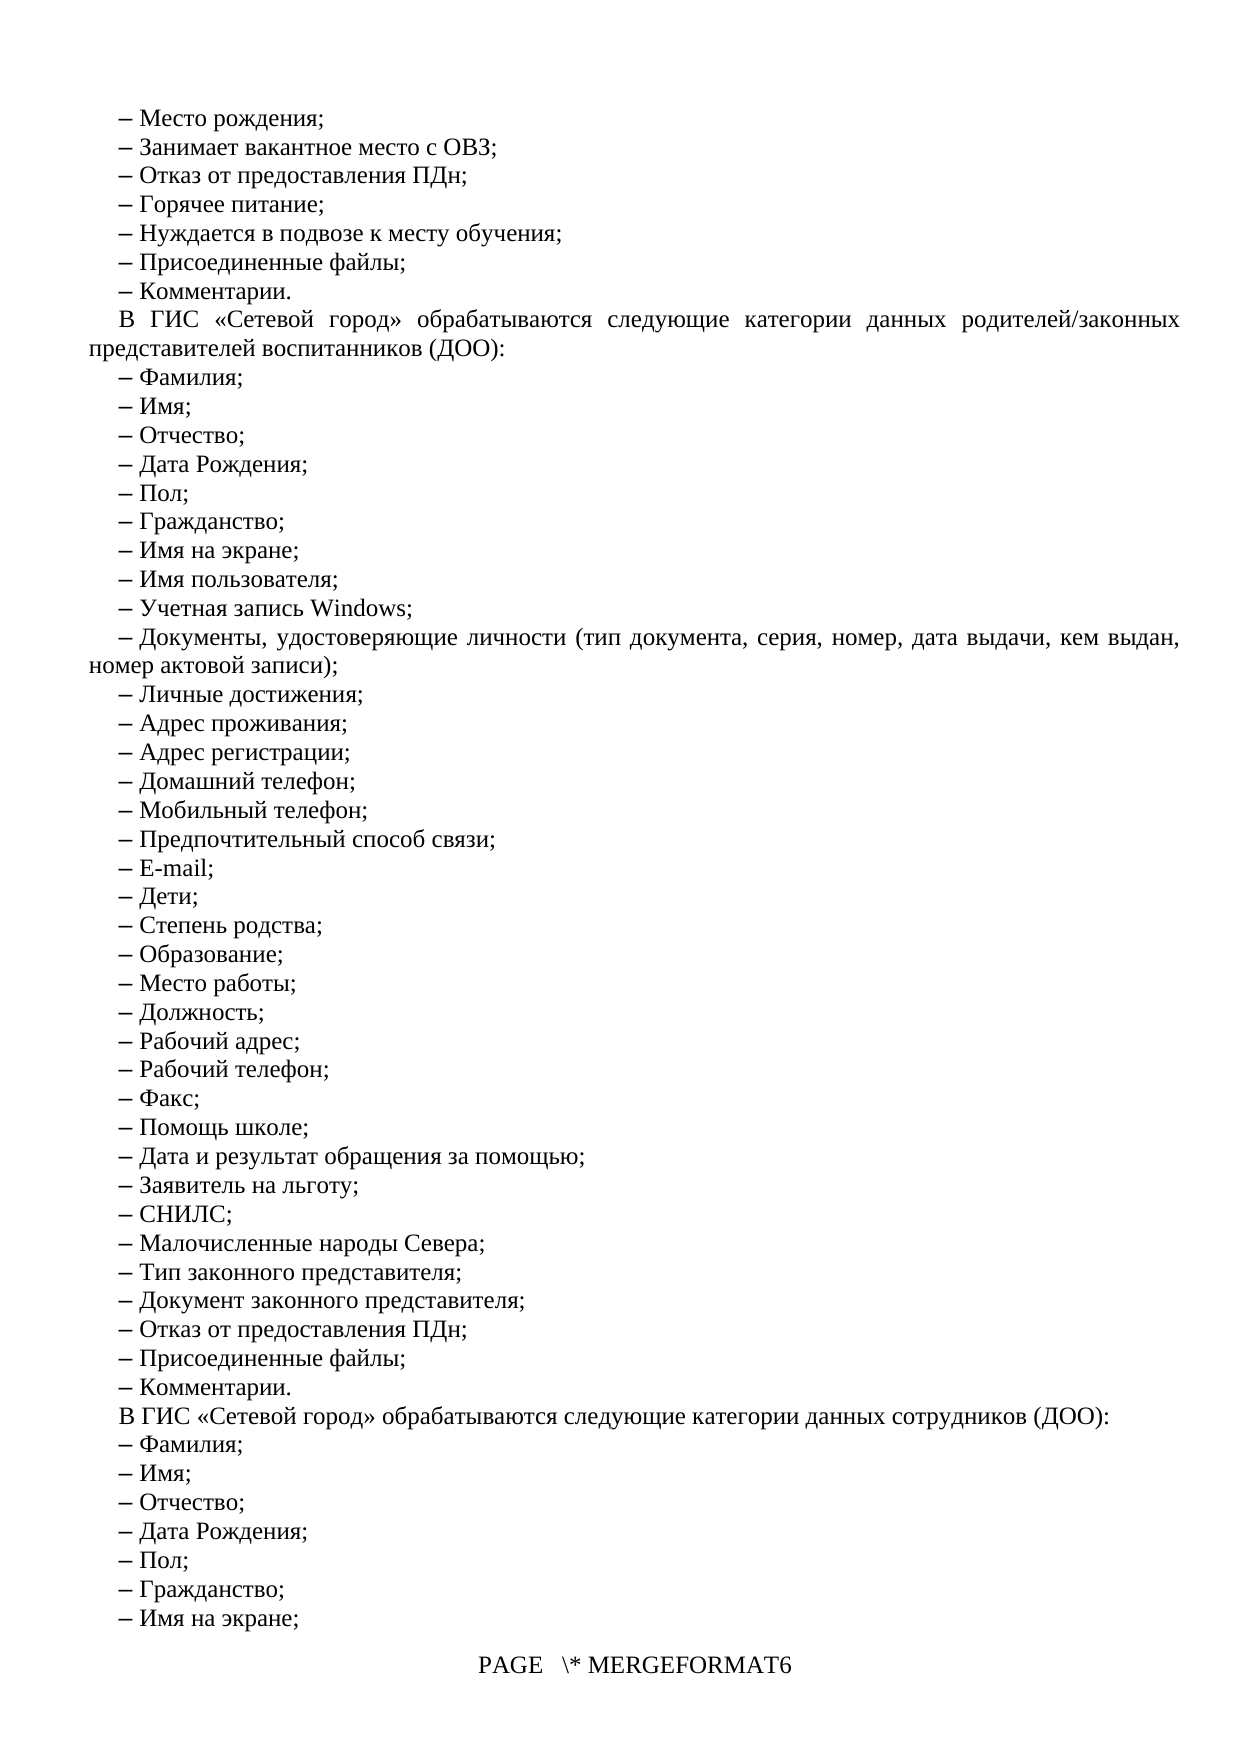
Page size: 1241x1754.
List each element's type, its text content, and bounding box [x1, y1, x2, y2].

list Гражданство; [89, 506, 1181, 535]
list Заявитель на льготу; [89, 1170, 1181, 1199]
list Малочисленные народы Севера; [89, 1228, 1181, 1256]
text В ГИС «Сетевой город» обрабатываются следующие категории данных родителей/законных представителей воспитанников (ДОО): [89, 304, 1181, 362]
list Помощь школе; [89, 1112, 1181, 1141]
list Место рождения; [89, 103, 1181, 131]
list Пол; [89, 1545, 1181, 1574]
list Пол; [89, 477, 1181, 506]
list Горячее питание; [89, 189, 1181, 218]
list Должность; [89, 997, 1181, 1026]
list Отказ от предоставления ПДн; [89, 160, 1181, 189]
list Рабочий адрес; [89, 1026, 1181, 1054]
list Имя на экране; [89, 1603, 1181, 1631]
list Степень родства; [89, 910, 1181, 939]
list Документы, удостоверяющие личности (тип документа, серия, номер, дата выдачи, кем выдан, номер актовой записи); [89, 622, 1181, 679]
list Факс; [89, 1083, 1181, 1112]
list Образование; [89, 939, 1181, 968]
list Тип законного представителя; [89, 1256, 1181, 1285]
list Имя на экране; [89, 535, 1181, 564]
list Дети; [89, 881, 1181, 910]
list СНИЛС; [89, 1199, 1181, 1228]
list Гражданство; [89, 1574, 1181, 1603]
list Имя; [89, 391, 1181, 420]
list Дата Рождения; [89, 449, 1181, 477]
text В ГИС «Сетевой город» обрабатываются следующие категории данных сотрудников (ДОО): [89, 1401, 1181, 1429]
list Присоединенные файлы; [89, 247, 1181, 276]
list Фамилия; [89, 1429, 1181, 1458]
list Комментарии. [89, 276, 1181, 304]
list Дата Рождения; [89, 1516, 1181, 1545]
list Отчество; [89, 420, 1181, 449]
list Занимает вакантное место с ОВЗ; [89, 131, 1181, 160]
list Фамилия; [89, 362, 1181, 391]
list E-mail; [89, 852, 1181, 881]
list Имя пользователя; [89, 564, 1181, 593]
list Домашний телефон; [89, 766, 1181, 795]
list Дата и результат обращения за помощью; [89, 1141, 1181, 1170]
list Место работы; [89, 968, 1181, 997]
list Документ законного представителя; [89, 1285, 1181, 1314]
list Рабочий телефон; [89, 1054, 1181, 1083]
list Отказ от предоставления ПДн; [89, 1314, 1181, 1343]
list Адрес регистрации; [89, 737, 1181, 766]
list Предпочтительный способ связи; [89, 824, 1181, 852]
list Присоединенные файлы; [89, 1343, 1181, 1372]
list Учетная запись Windows; [89, 593, 1181, 622]
list Мобильный телефон; [89, 795, 1181, 824]
list Отчество; [89, 1487, 1181, 1516]
list Имя; [89, 1458, 1181, 1487]
list Личные достижения; [89, 679, 1181, 708]
list Нуждается в подвозе к месту обучения; [89, 218, 1181, 247]
list Адрес проживания; [89, 708, 1181, 737]
list Комментарии. [89, 1372, 1181, 1401]
